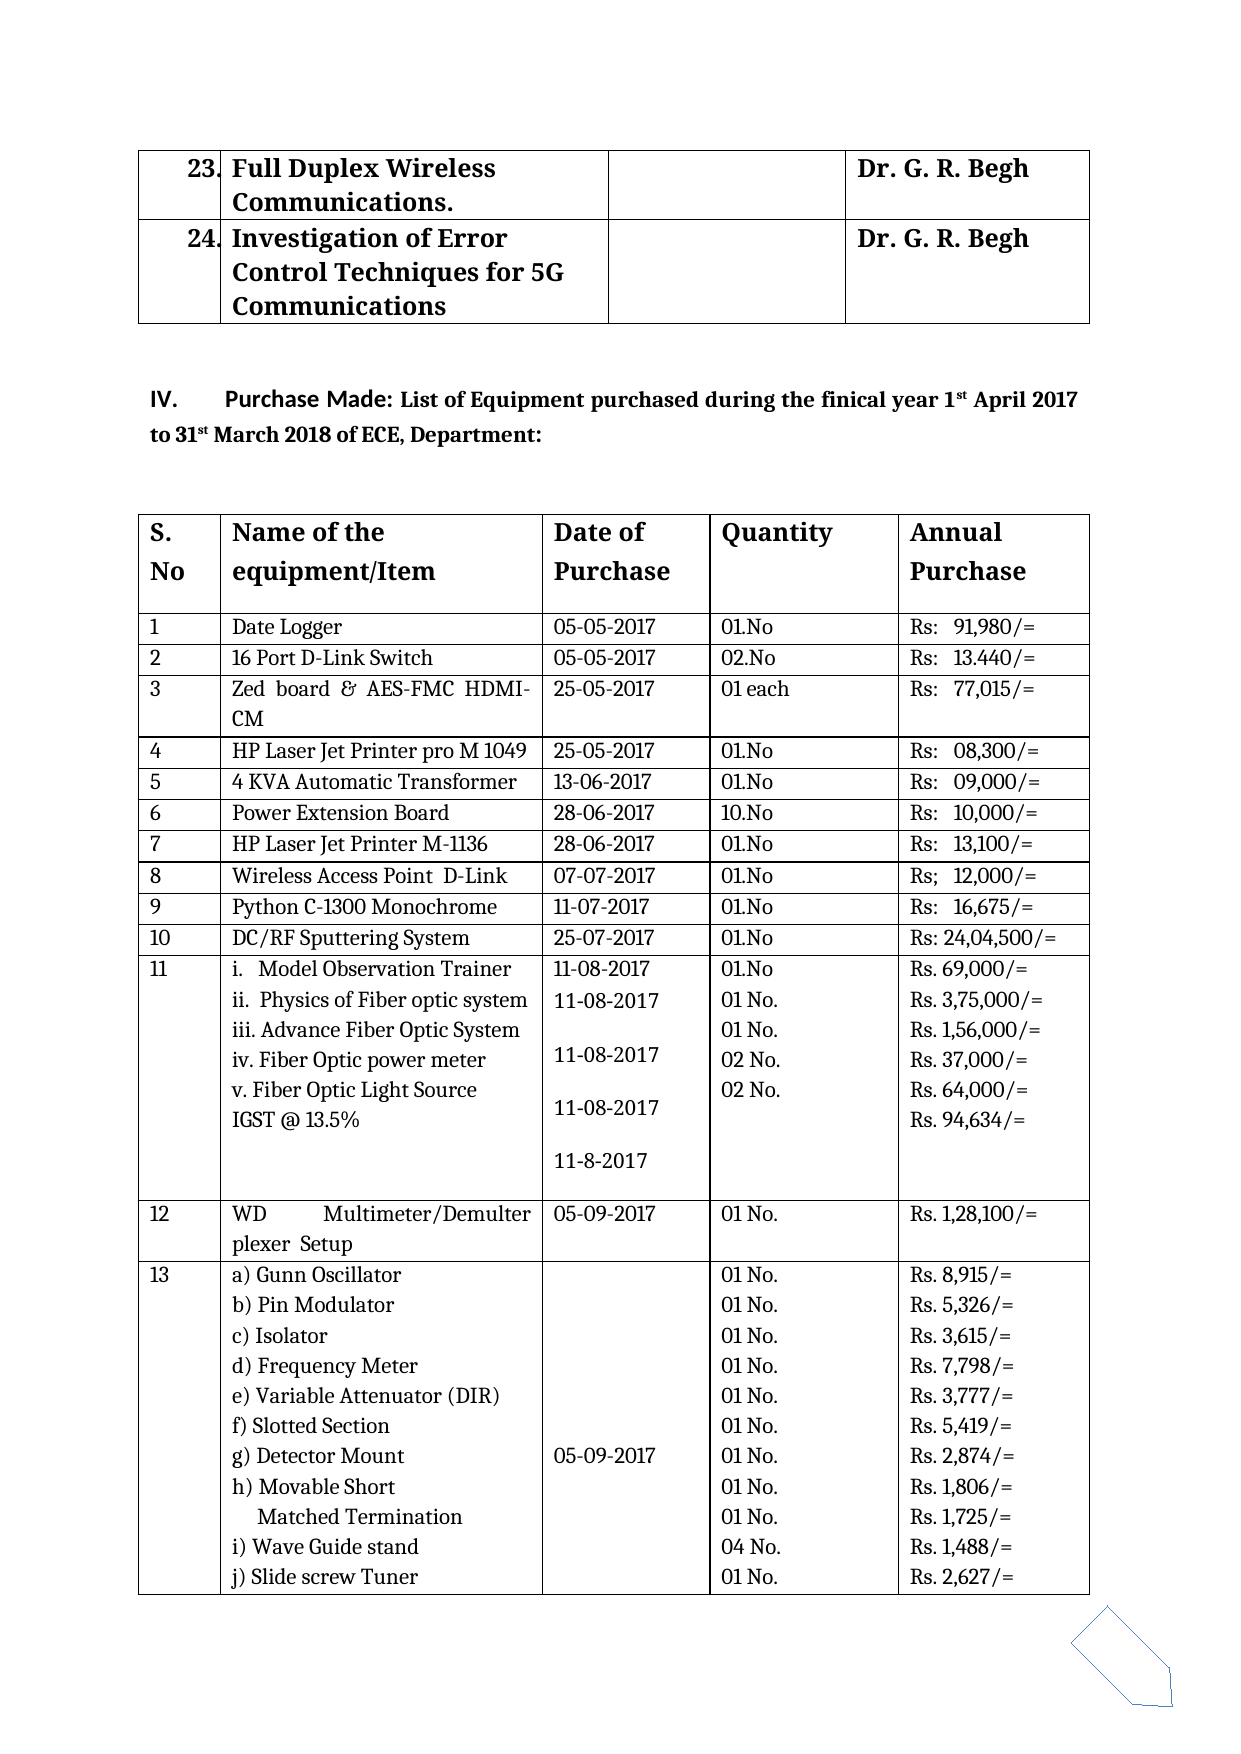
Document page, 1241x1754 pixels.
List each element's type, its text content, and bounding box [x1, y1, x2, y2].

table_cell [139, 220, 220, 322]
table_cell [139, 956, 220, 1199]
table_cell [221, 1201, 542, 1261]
text IV. Purchase Made: List of Equipment purchased during the finical year 1st April 2017 to 31st March 2018 of ECE, Department: [150, 383, 1078, 449]
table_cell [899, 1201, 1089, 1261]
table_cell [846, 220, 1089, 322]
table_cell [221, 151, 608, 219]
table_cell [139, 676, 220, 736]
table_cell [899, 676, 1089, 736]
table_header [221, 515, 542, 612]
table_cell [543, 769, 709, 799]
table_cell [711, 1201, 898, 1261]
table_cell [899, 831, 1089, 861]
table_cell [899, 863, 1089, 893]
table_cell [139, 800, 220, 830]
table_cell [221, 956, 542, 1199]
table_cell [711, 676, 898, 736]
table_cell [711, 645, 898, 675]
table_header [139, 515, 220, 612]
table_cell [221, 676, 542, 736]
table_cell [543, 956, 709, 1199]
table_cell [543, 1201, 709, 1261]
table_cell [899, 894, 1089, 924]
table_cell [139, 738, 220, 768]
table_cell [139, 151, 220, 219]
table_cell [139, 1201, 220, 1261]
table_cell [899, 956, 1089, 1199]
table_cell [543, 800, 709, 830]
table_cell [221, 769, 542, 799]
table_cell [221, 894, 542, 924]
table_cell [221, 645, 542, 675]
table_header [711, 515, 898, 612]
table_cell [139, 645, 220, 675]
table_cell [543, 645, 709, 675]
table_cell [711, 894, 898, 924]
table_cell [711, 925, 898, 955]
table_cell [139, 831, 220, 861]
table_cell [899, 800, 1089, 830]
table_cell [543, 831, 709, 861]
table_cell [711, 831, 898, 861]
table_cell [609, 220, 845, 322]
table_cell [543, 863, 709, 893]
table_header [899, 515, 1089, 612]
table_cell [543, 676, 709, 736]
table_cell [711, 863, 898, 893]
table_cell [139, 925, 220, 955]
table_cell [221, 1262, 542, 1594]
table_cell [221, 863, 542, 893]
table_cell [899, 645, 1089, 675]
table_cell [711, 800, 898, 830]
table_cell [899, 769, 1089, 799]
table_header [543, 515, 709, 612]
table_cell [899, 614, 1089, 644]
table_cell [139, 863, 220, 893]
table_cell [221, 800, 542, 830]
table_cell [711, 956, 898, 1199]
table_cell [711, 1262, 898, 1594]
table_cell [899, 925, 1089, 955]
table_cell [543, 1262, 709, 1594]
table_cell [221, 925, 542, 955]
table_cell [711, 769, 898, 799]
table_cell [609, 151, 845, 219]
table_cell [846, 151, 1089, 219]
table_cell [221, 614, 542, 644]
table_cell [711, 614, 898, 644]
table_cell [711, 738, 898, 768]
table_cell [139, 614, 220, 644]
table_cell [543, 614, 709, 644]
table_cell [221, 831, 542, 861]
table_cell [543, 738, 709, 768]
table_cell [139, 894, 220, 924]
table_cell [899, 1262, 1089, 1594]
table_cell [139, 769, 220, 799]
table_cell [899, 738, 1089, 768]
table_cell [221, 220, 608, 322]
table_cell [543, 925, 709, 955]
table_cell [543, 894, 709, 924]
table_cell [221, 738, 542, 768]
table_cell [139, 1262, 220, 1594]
